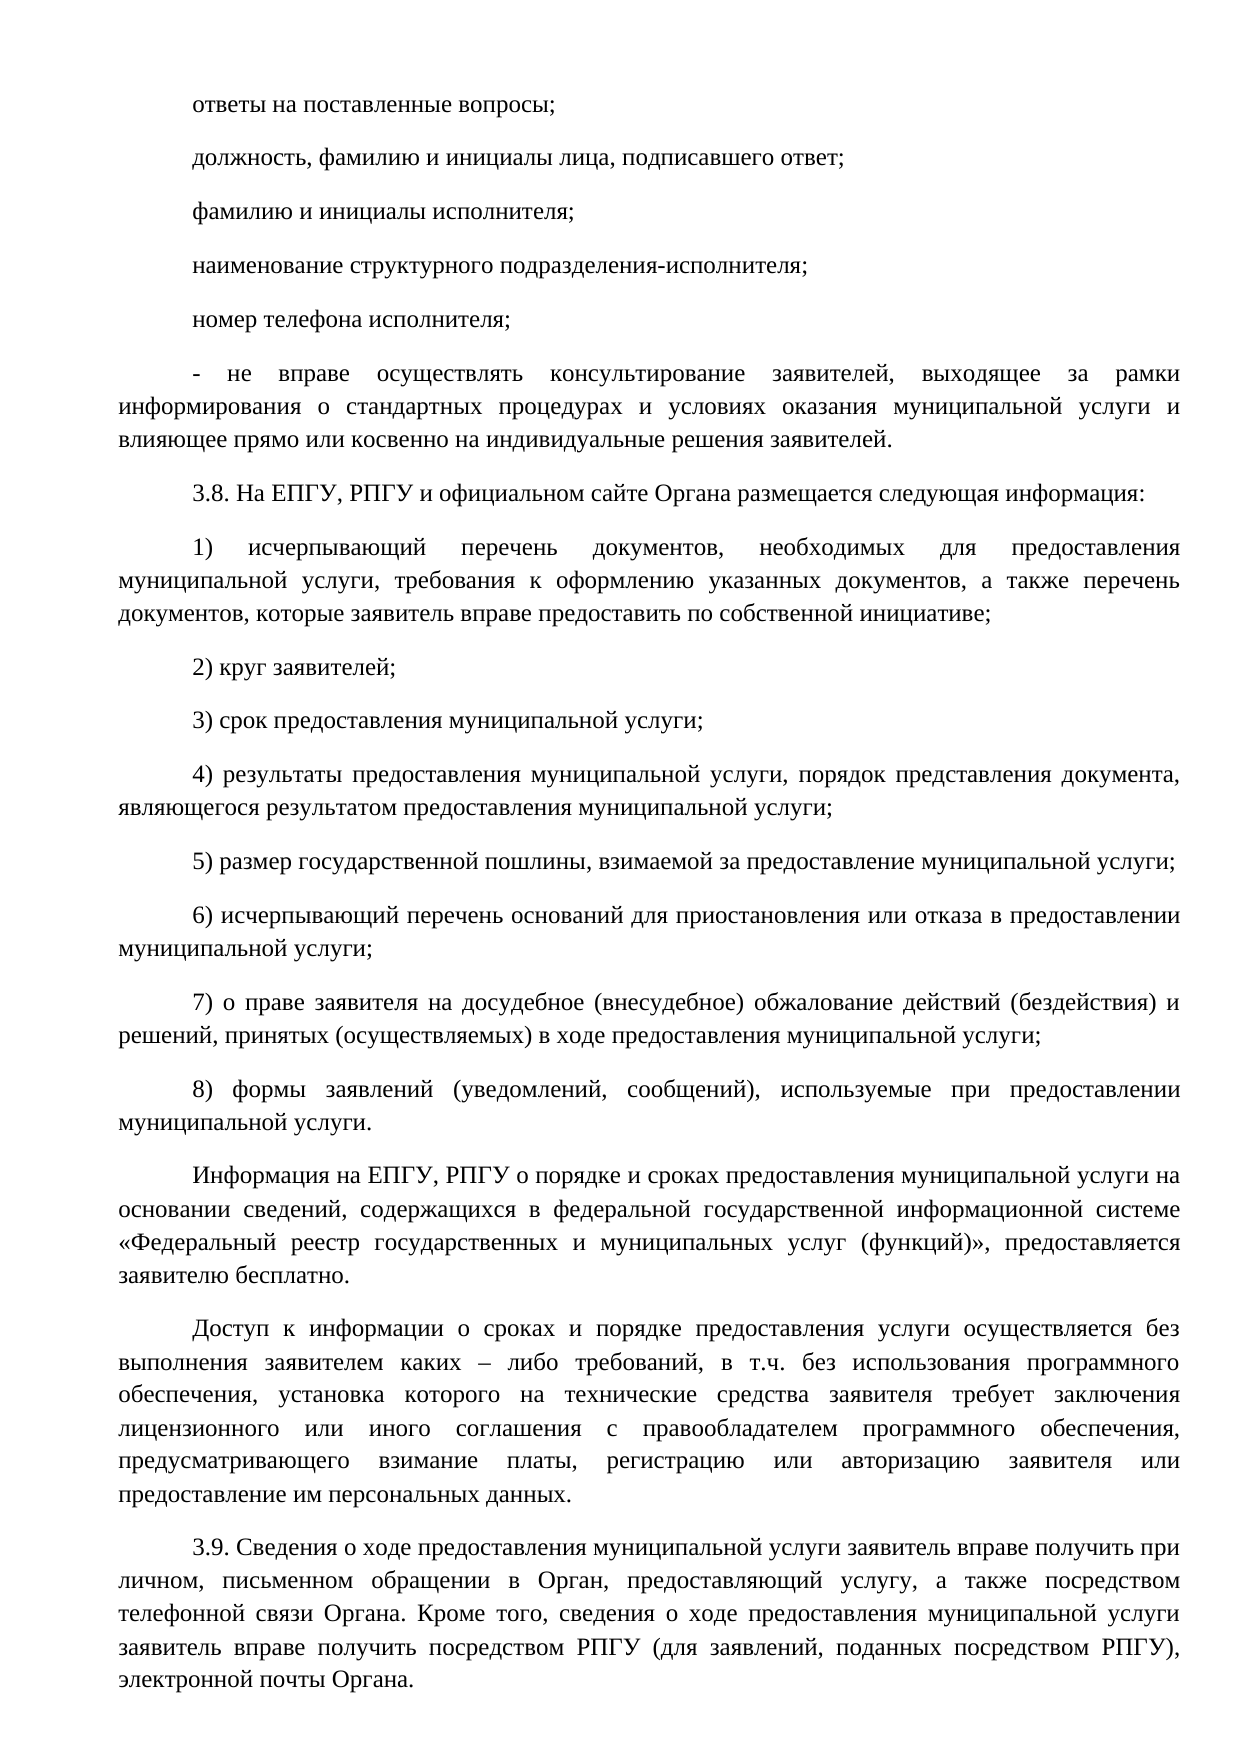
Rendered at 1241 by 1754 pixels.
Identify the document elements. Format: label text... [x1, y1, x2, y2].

text Доступ к информации о сроках и порядке предоставления услуги осуществляется без выполнения заявителем каких – либо требований, в т.ч. без использования программного обеспечения, установка которого на технические средства заявителя требует заключения лицензионного или иного соглашения с правообладателем программного обеспечения, предусматривающего взимание платы, регистрацию или авторизацию заявителя или предоставление им персональных данных. [118, 1313, 1181, 1507]
text 7) о праве заявителя на досудебное (внесудебное) обжалование действий (бездействия) и решений, принятых (осуществляемых) в ходе предоставления муниципальной услуги; [118, 987, 1181, 1049]
text 3.9. Сведения о ходе предоставления муниципальной услуги заявитель вправе получить при личном, письменном обращении в Орган, предоставляющий услугу, а также посредством телефонной связи Органа. Кроме того, сведения о ходе предоставления муниципальной услуги заявитель вправе получить посредством РПГУ (для заявлений, поданных посредством РПГУ), электронной почты Органа. [118, 1532, 1181, 1693]
text ответы на поставленные вопросы; [118, 89, 1181, 117]
text наименование структурного подразделения-исполнителя; [118, 250, 1181, 279]
text 8) формы заявлений (уведомлений, сообщений), используемые при предоставлении муниципальной услуги. [118, 1074, 1181, 1136]
text - не вправе осуществлять консультирование заявителей, выходящее за рамки информирования о стандартных процедурах и условиях оказания муниципальной услуги и влияющее прямо или косвенно на индивидуальные решения заявителей. [118, 358, 1181, 453]
text номер телефона исполнителя; [118, 304, 1181, 333]
text 3) срок предоставления муниципальной услуги; [118, 705, 1181, 734]
text должность, фамилию и инициалы лица, подписавшего ответ; [118, 142, 1181, 171]
text фамилию и инициалы исполнителя; [118, 196, 1181, 225]
text 1) исчерпывающий перечень документов, необходимых для предоставления муниципальной услуги, требования к оформлению указанных документов, а также перечень документов, которые заявитель вправе предоставить по собственной инициативе; [118, 532, 1181, 626]
text 4) результаты предоставления муниципальной услуги, порядок представления документа, являющегося результатом предоставления муниципальной услуги; [118, 759, 1181, 821]
text 5) размер государственной пошлины, взимаемой за предоставление муниципальной услуги; [118, 846, 1181, 875]
text 6) исчерпывающий перечень оснований для приостановления или отказа в предоставлении муниципальной услуги; [118, 900, 1181, 962]
text 3.8. На ЕПГУ, РПГУ и официальном сайте Органа размещается следующая информация: [118, 478, 1181, 507]
text Информация на ЕПГУ, РПГУ о порядке и сроках предоставления муниципальной услуги на основании сведений, содержащихся в федеральной государственной информационной системе «Федеральный реестр государственных и муниципальных услуг (функций)», предоставляется заявителю бесплатно. [118, 1161, 1181, 1288]
text 2) круг заявителей; [118, 652, 1181, 680]
